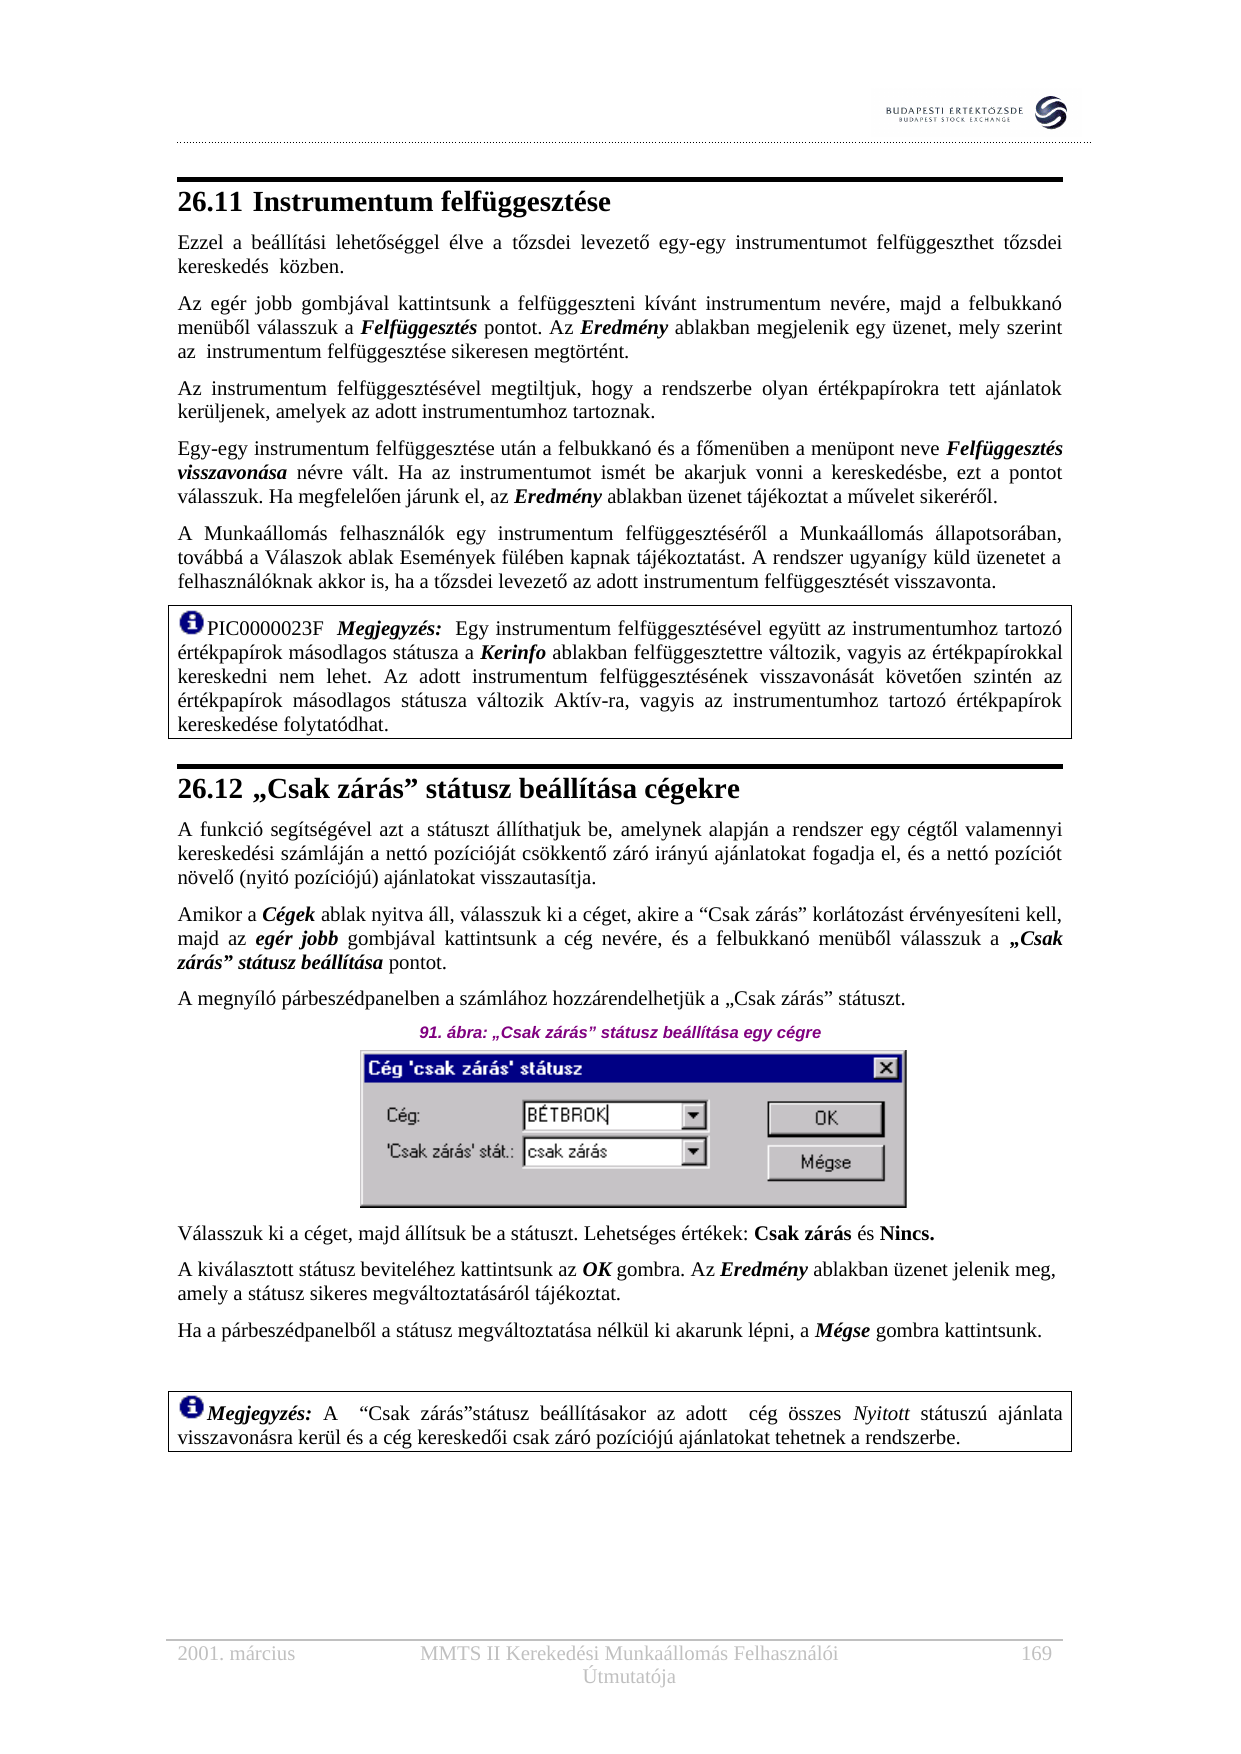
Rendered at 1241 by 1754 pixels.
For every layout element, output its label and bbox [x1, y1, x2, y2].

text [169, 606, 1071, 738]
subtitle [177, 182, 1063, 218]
picture [177, 608, 207, 636]
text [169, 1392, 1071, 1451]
picture [360, 1050, 907, 1208]
picture [870, 88, 1082, 137]
picture [177, 1393, 207, 1420]
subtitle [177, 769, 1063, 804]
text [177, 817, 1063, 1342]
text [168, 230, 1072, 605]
